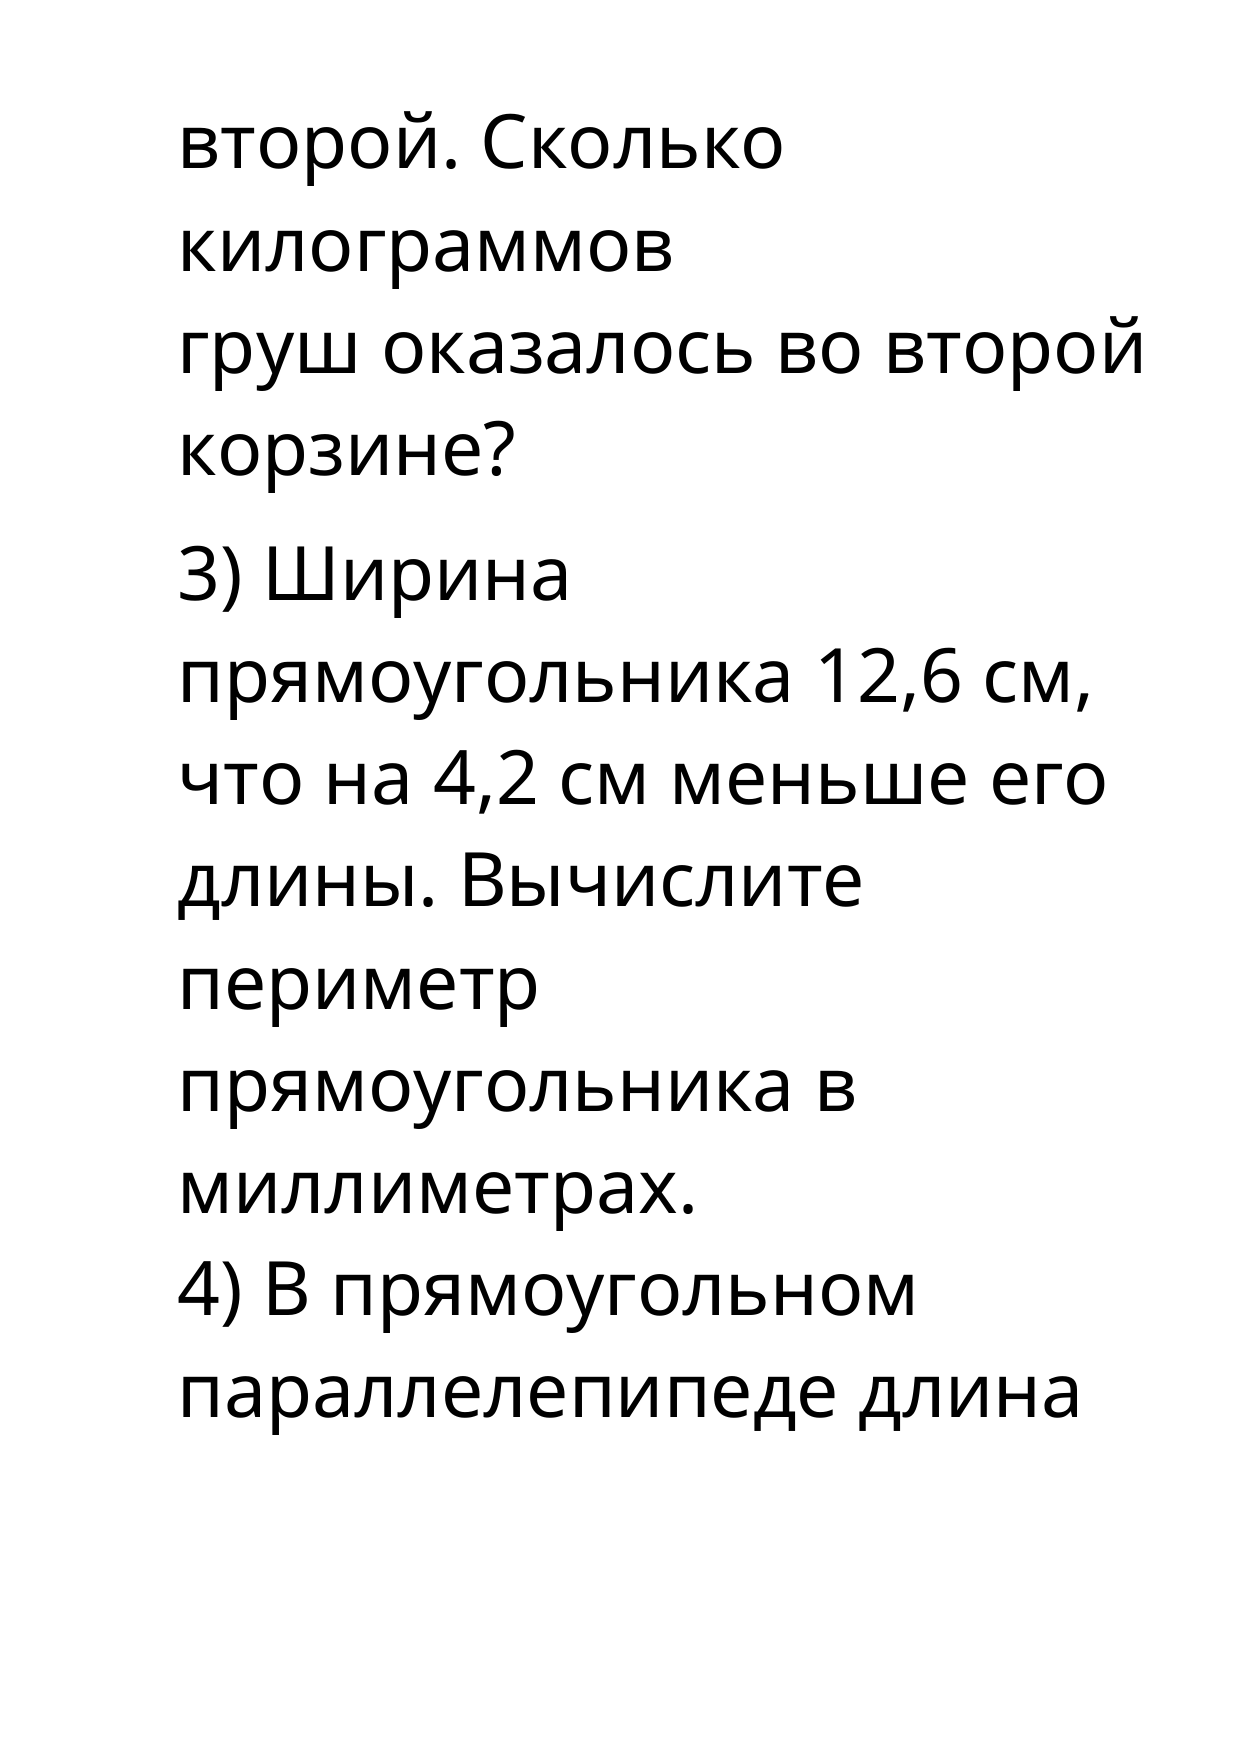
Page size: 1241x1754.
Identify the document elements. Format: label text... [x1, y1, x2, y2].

text прямоугольника в миллиметрах. [177, 1031, 1152, 1235]
text груш оказалось во второй корзине? [177, 293, 1152, 497]
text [177, 1235, 1152, 1440]
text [177, 89, 1152, 293]
text 3) Ширина прямоугольника 12,6 см, что на 4,2 см меньше его длины. Вычислите периметр [177, 520, 1152, 1031]
